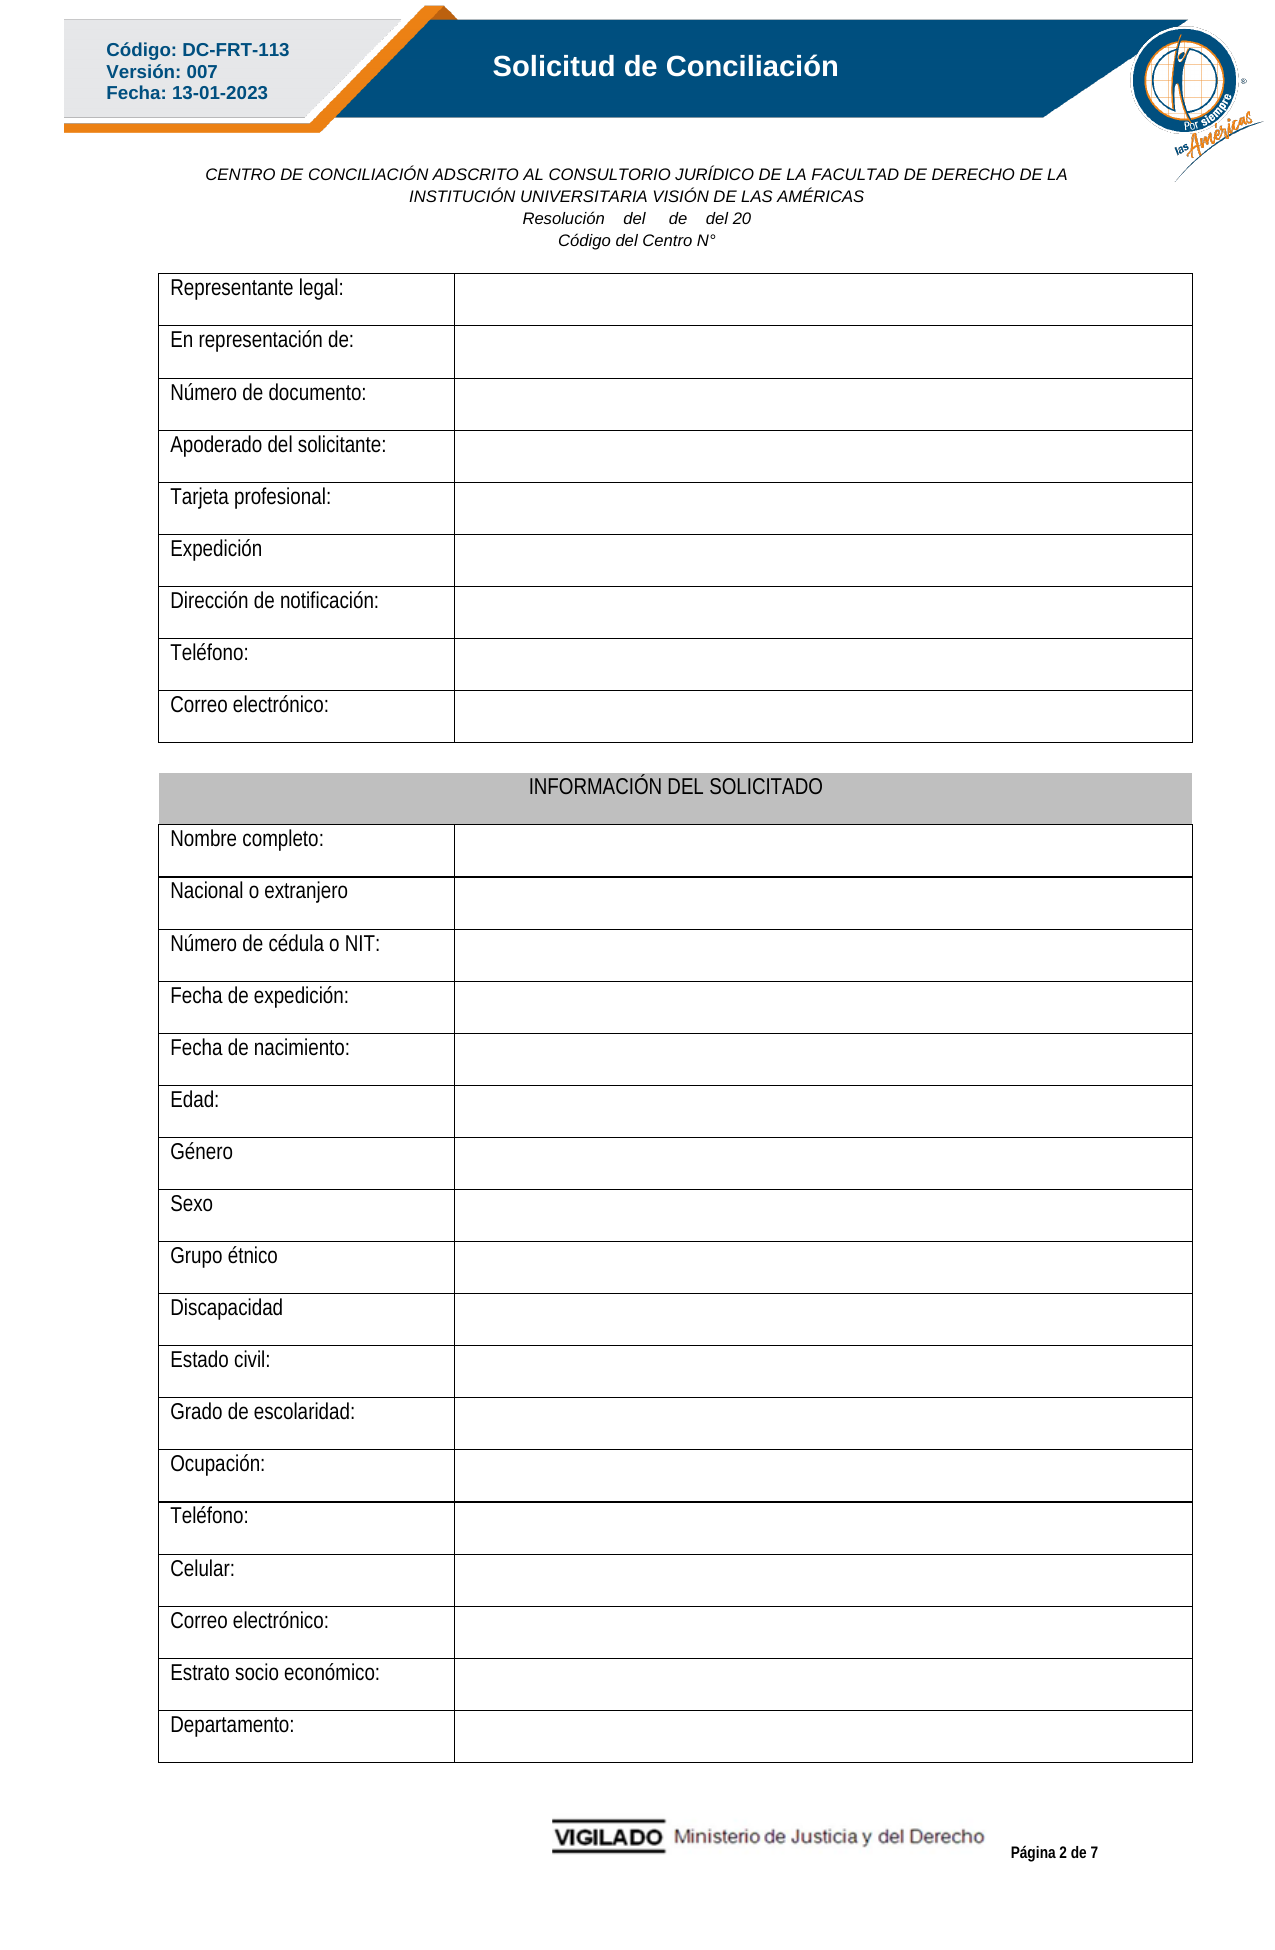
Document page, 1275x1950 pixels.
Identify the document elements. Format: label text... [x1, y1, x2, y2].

table_header INFORMACIÓN DEL SOLICITADO [159, 773, 1192, 824]
table_cell [455, 982, 1192, 1033]
table_cell [455, 535, 1192, 586]
table_cell Representante legal: [159, 274, 454, 325]
table_cell [455, 1555, 1192, 1606]
table_cell [455, 1659, 1192, 1710]
table_cell [455, 1503, 1192, 1553]
table_cell Grado de escolaridad: [159, 1398, 454, 1449]
table_cell [455, 1294, 1192, 1345]
table_cell [455, 1607, 1192, 1658]
table_cell [455, 1242, 1192, 1293]
table_cell Número de documento: [159, 379, 454, 429]
table_cell Sexo [159, 1190, 454, 1241]
table_cell [455, 379, 1192, 429]
table_cell Dirección de notificación: [159, 587, 454, 638]
table_cell [455, 274, 1192, 325]
table_cell Tarjeta profesional: [159, 483, 454, 534]
table_cell Teléfono: [159, 639, 454, 690]
table_cell [455, 1138, 1192, 1189]
table_cell Teléfono: [159, 1503, 454, 1553]
table_cell [455, 1086, 1192, 1137]
table_cell [455, 483, 1192, 534]
table_cell [455, 1190, 1192, 1241]
table_cell Género [159, 1138, 454, 1189]
table_cell [455, 930, 1192, 981]
table_cell Discapacidad [159, 1294, 454, 1345]
table_cell Número de cédula o NIT: [159, 930, 454, 981]
table_cell Ocupación: [159, 1450, 454, 1501]
table_cell Fecha de expedición: [159, 982, 454, 1033]
table_cell [455, 691, 1192, 742]
table_cell [455, 431, 1192, 482]
table_cell Fecha de nacimiento: [159, 1034, 454, 1085]
table_cell Estrato socio económico: [159, 1659, 454, 1710]
table_cell Nombre completo: [159, 825, 454, 876]
table_cell [455, 1034, 1192, 1085]
table_cell [455, 639, 1192, 690]
table_cell [455, 1346, 1192, 1397]
table_cell [455, 825, 1192, 876]
table_cell En representación de: [159, 326, 454, 377]
table_cell [455, 587, 1192, 638]
table_cell Celular: [159, 1555, 454, 1606]
table_cell Edad: [159, 1086, 454, 1137]
table_cell [455, 1450, 1192, 1501]
table_cell Correo electrónico: [159, 691, 454, 742]
table_cell Expedición [159, 535, 454, 586]
table_cell [455, 878, 1192, 928]
table_cell [455, 1398, 1192, 1449]
table_cell Estado civil: [159, 1346, 454, 1397]
table_cell [455, 1711, 1192, 1762]
table_cell Apoderado del solicitante: [159, 431, 454, 482]
table_cell Nacional o extranjero [159, 878, 454, 928]
table_cell Correo electrónico: [159, 1607, 454, 1658]
table_cell [455, 326, 1192, 377]
table_cell Grupo étnico [159, 1242, 454, 1293]
table_cell Departamento: [159, 1711, 454, 1762]
picture [64, 0, 1275, 193]
